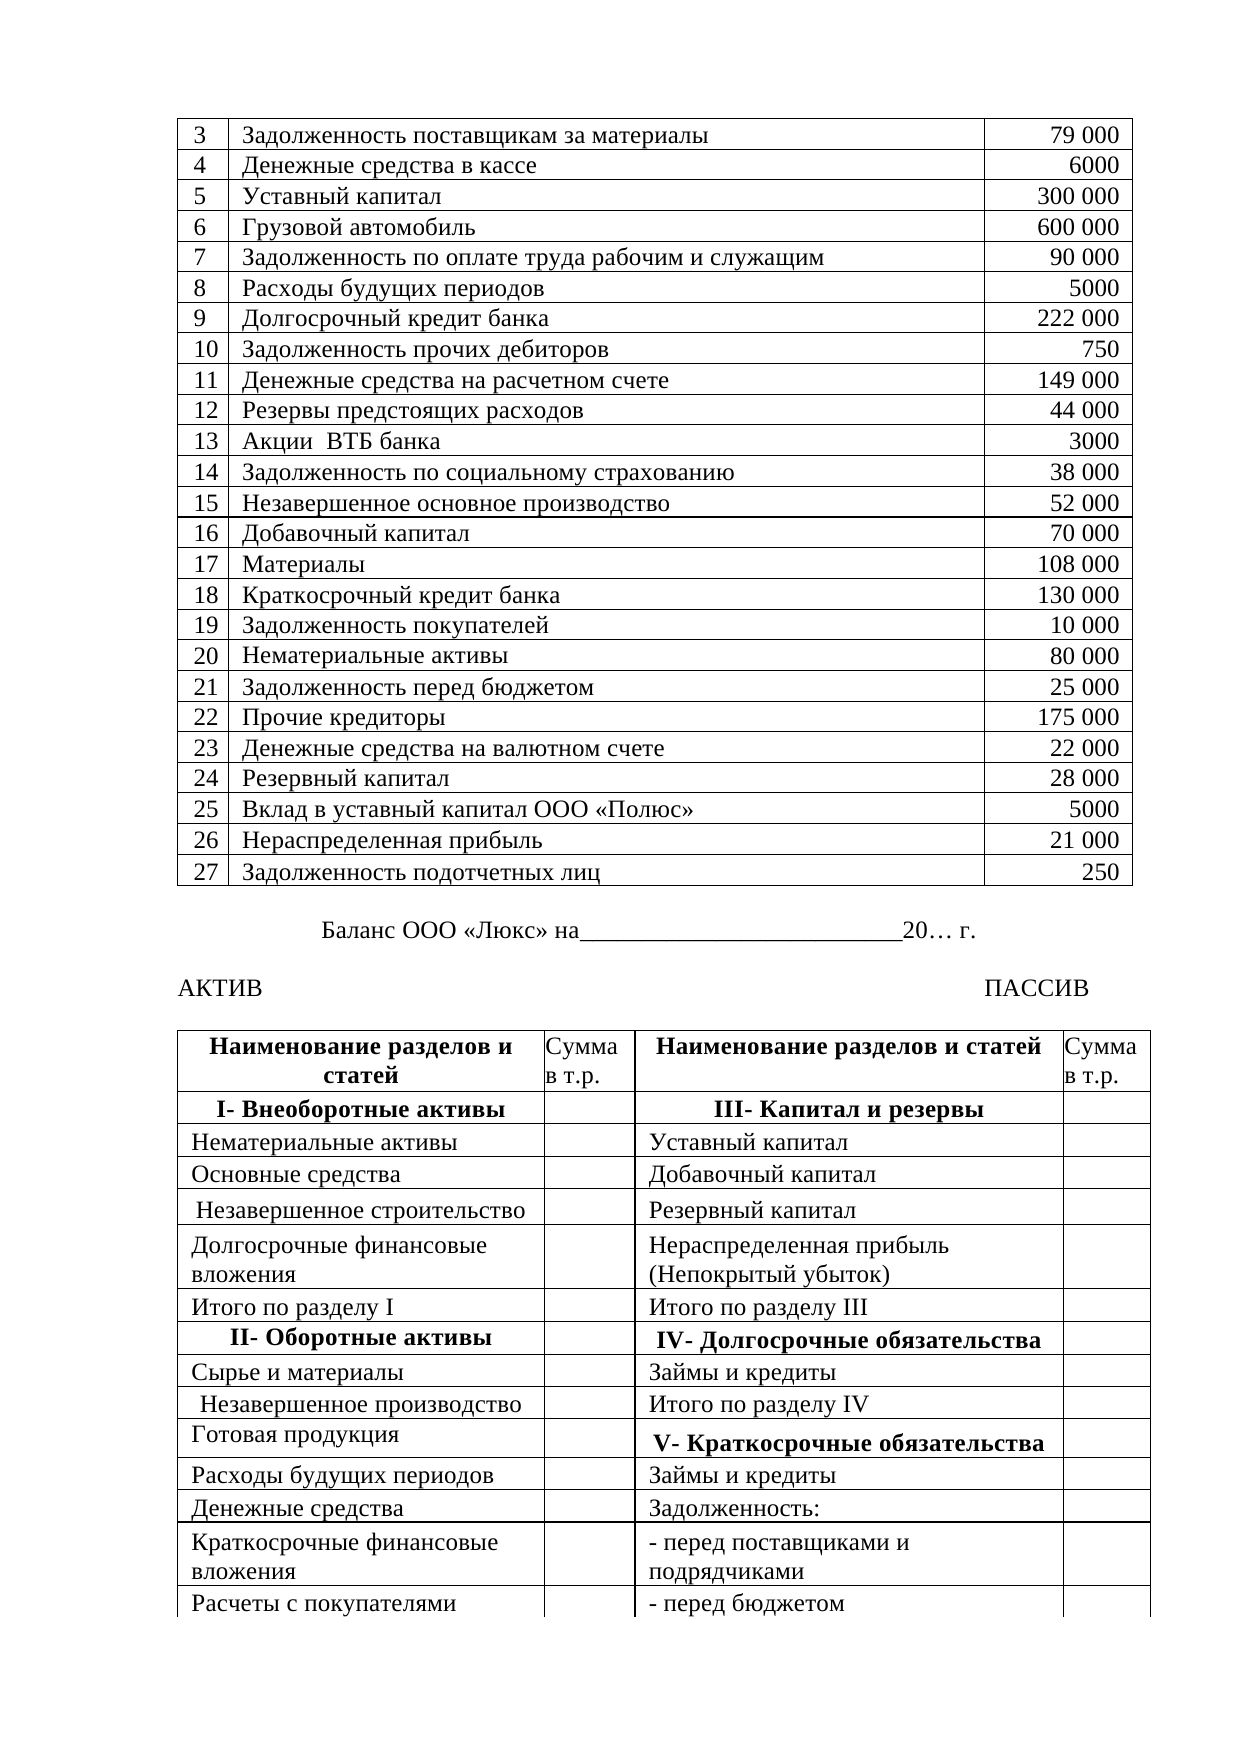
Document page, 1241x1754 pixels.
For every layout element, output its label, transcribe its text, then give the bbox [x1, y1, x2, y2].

text Баланс ООО «Люкс» на 20… г. [321, 915, 1152, 944]
table_cell 20 [178, 640, 228, 669]
table_cell 108 000 [985, 548, 1132, 577]
table_cell 3000 [985, 425, 1132, 455]
table_cell 18 [178, 579, 228, 608]
table_cell I- Внеоборотные активы [178, 1092, 544, 1123]
table_cell Уставный капитал [229, 180, 984, 210]
table_cell 25 000 [985, 671, 1132, 701]
table_cell - перед поставщиками и подрядчиками [636, 1523, 1063, 1584]
table_cell 28 000 [985, 763, 1132, 792]
table_cell [1064, 1092, 1150, 1123]
table_cell Денежные средства на расчетном счете [229, 364, 984, 394]
table_cell [545, 1387, 634, 1418]
table_cell Задолженность: [636, 1490, 1063, 1521]
table_cell [1064, 1289, 1150, 1321]
table_cell [1064, 1157, 1150, 1188]
table_cell Незавершенное основное производство [229, 487, 984, 516]
table_cell 52 000 [985, 487, 1132, 516]
table_header Сумма в т.р. [1064, 1031, 1150, 1091]
table_cell [1064, 1124, 1150, 1156]
table_cell Денежные средства в кассе [229, 150, 984, 179]
table_cell 27 [178, 855, 228, 885]
table_cell 80 000 [985, 640, 1132, 669]
table_cell [545, 1157, 634, 1188]
table_cell Нераспределенная прибыль (Непокрытый убыток) [636, 1225, 1063, 1288]
table_cell Нераспределенная прибыль [229, 824, 984, 854]
table_cell Долгосрочные финансовые вложения [178, 1225, 544, 1288]
table_cell 25 [178, 793, 228, 823]
table_cell Задолженность покупателей [229, 610, 984, 639]
table_cell 600 000 [985, 211, 1132, 241]
table_cell 3 [178, 119, 228, 149]
table_cell II- Оборотные активы [178, 1322, 544, 1354]
table_cell Итого по разделу III [636, 1289, 1063, 1321]
table_cell 15 [178, 487, 228, 516]
table_cell Итого по разделу I [178, 1289, 544, 1321]
table_cell 10 000 [985, 610, 1132, 639]
table_cell Основные средства [178, 1157, 544, 1188]
table_cell Резервы предстоящих расходов [229, 395, 984, 424]
table_cell Уставный капитал [636, 1124, 1063, 1156]
table_header Наименование разделов и статей [178, 1031, 544, 1091]
table_cell [545, 1189, 634, 1224]
table_cell Акции ВТБ банка [229, 425, 984, 455]
table_cell 12 [178, 395, 228, 424]
text АКТИВ ПАССИВ [177, 973, 1152, 1001]
table_cell [545, 1124, 634, 1156]
table_cell 149 000 [985, 364, 1132, 394]
table_cell 300 000 [985, 180, 1132, 210]
table_cell Грузовой автомобиль [229, 211, 984, 241]
table_cell [545, 1289, 634, 1321]
table_cell 250 [985, 855, 1132, 885]
table_cell Долгосрочный кредит банка [229, 303, 984, 332]
table_cell [545, 1490, 634, 1521]
table_cell Резервный капитал [636, 1189, 1063, 1224]
table_cell 23 [178, 732, 228, 762]
table_cell 11 [178, 364, 228, 394]
table_cell 130 000 [985, 579, 1132, 608]
table_cell 5000 [985, 272, 1132, 302]
table_cell 6 [178, 211, 228, 241]
table_cell Добавочный капитал [636, 1157, 1063, 1188]
table_cell [545, 1586, 634, 1617]
table_cell Денежные средства [178, 1490, 544, 1521]
table_cell Материалы [229, 548, 984, 577]
table_cell Задолженность поставщикам за материалы [229, 119, 984, 149]
table_cell V- Краткосрочные обязательства [636, 1419, 1063, 1457]
table_cell [545, 1523, 634, 1584]
table_cell [1064, 1189, 1150, 1224]
table_cell Нематериальные активы [178, 1124, 544, 1156]
table_cell [545, 1225, 634, 1288]
table_cell Краткосрочный кредит банка [229, 579, 984, 608]
table_cell 38 000 [985, 456, 1132, 486]
table_cell [1064, 1322, 1150, 1354]
table_cell [1064, 1586, 1150, 1617]
table_cell Расходы будущих периодов [229, 272, 984, 302]
table_cell [1064, 1355, 1150, 1386]
table_cell Нематериальные активы [229, 640, 984, 669]
table_cell Займы и кредиты [636, 1458, 1063, 1489]
table_cell 22 [178, 702, 228, 731]
table_cell 16 [178, 518, 228, 547]
table_cell 9 [178, 303, 228, 332]
table_cell Расходы будущих периодов [178, 1458, 544, 1489]
table_cell 19 [178, 610, 228, 639]
table_cell Вклад в уставный капитал ООО «Полюс» [229, 793, 984, 823]
table_cell [545, 1458, 634, 1489]
table_cell [1064, 1523, 1150, 1584]
table_cell Задолженность по социальному страхованию [229, 456, 984, 486]
table_cell 21 [178, 671, 228, 701]
table_cell 70 000 [985, 518, 1132, 547]
table_cell 14 [178, 456, 228, 486]
table_cell 26 [178, 824, 228, 854]
table_cell [545, 1322, 634, 1354]
table_cell Денежные средства на валютном счете [229, 732, 984, 762]
table_cell Добавочный капитал [229, 518, 984, 547]
table_cell 5 [178, 180, 228, 210]
table_cell Сырье и материалы [178, 1355, 544, 1386]
table_cell [1064, 1458, 1150, 1489]
table_cell [1064, 1387, 1150, 1418]
table_header Сумма в т.р. [545, 1031, 634, 1091]
table_cell Займы и кредиты [636, 1355, 1063, 1386]
table_cell 22 000 [985, 732, 1132, 762]
table_cell Готовая продукция [178, 1419, 544, 1457]
table_cell Расчеты с покупателями [178, 1586, 544, 1617]
table_cell [1064, 1419, 1150, 1457]
table_cell 222 000 [985, 303, 1132, 332]
table_header Наименование разделов и статей [636, 1031, 1063, 1091]
table_cell [545, 1355, 634, 1386]
table_cell 13 [178, 425, 228, 455]
table_cell III- Капитал и резервы [636, 1092, 1063, 1123]
table_cell 8 [178, 272, 228, 302]
table_cell 44 000 [985, 395, 1132, 424]
table_cell 21 000 [985, 824, 1132, 854]
table_cell [545, 1092, 634, 1123]
table_cell [545, 1419, 634, 1457]
table_cell 79 000 [985, 119, 1132, 149]
table_cell 90 000 [985, 242, 1132, 271]
table_cell Незавершенное производство [178, 1387, 544, 1418]
table_cell Задолженность подотчетных лиц [229, 855, 984, 885]
table_cell - перед бюджетом [636, 1586, 1063, 1617]
table_cell IV- Долгосрочные обязательства [636, 1322, 1063, 1354]
table_cell 175 000 [985, 702, 1132, 731]
table_cell 750 [985, 333, 1132, 363]
table_cell 5000 [985, 793, 1132, 823]
table_cell [1064, 1225, 1150, 1288]
table_cell 4 [178, 150, 228, 179]
table_cell 10 [178, 333, 228, 363]
table_cell Задолженность по оплате труда рабочим и служащим [229, 242, 984, 271]
table_cell Задолженность перед бюджетом [229, 671, 984, 701]
table_cell Резервный капитал [229, 763, 984, 792]
table_cell 6000 [985, 150, 1132, 179]
table_cell 24 [178, 763, 228, 792]
table_cell Задолженность прочих дебиторов [229, 333, 984, 363]
table_cell Итого по разделу IV [636, 1387, 1063, 1418]
table_cell 7 [178, 242, 228, 271]
table_cell 17 [178, 548, 228, 577]
table_cell Прочие кредиторы [229, 702, 984, 731]
table_cell Незавершенное строительство [178, 1189, 544, 1224]
table_cell [1064, 1490, 1150, 1521]
table_cell Краткосрочные финансовые вложения [178, 1523, 544, 1584]
